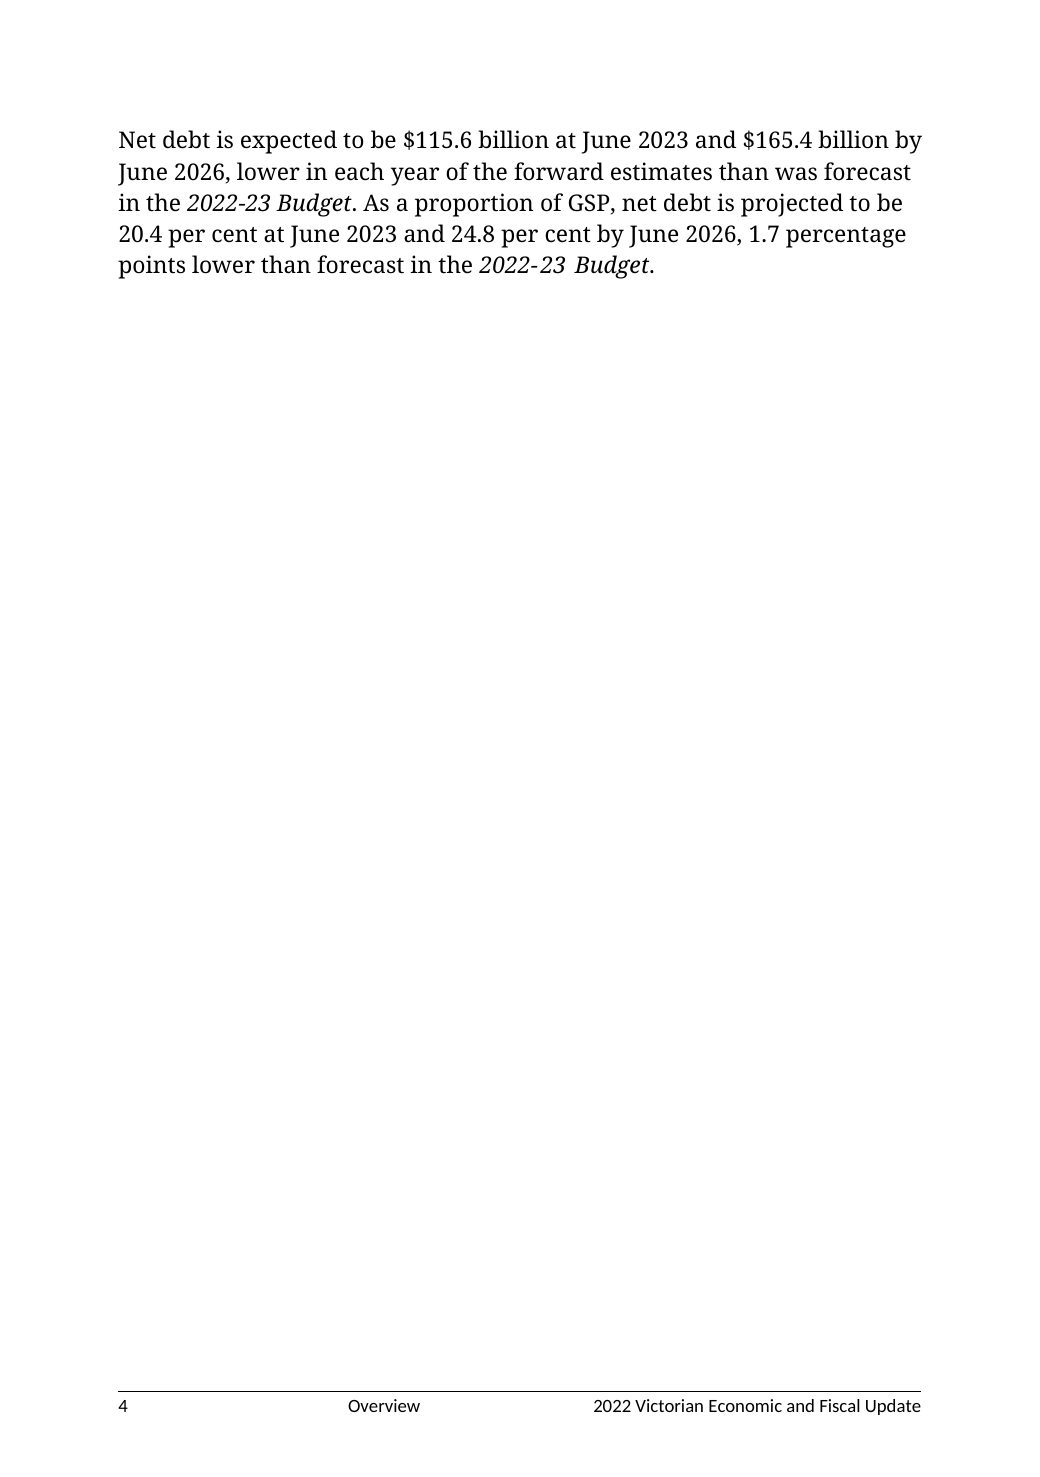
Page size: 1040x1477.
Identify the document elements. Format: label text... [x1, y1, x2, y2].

text Net debt is expected to be $115.6 billion at June 2023 and $165.4 billion by June 2026, lower in each year of the forward estimates than was forecast in the 2022-23 Budget. As a proportion of GSP, net debt is projected to be 20.4 per cent at June 2023 and 24.8 per cent by June 2026, 1.7 percentage points lower than forecast in the 2022-23 Budget. [118, 124, 930, 281]
